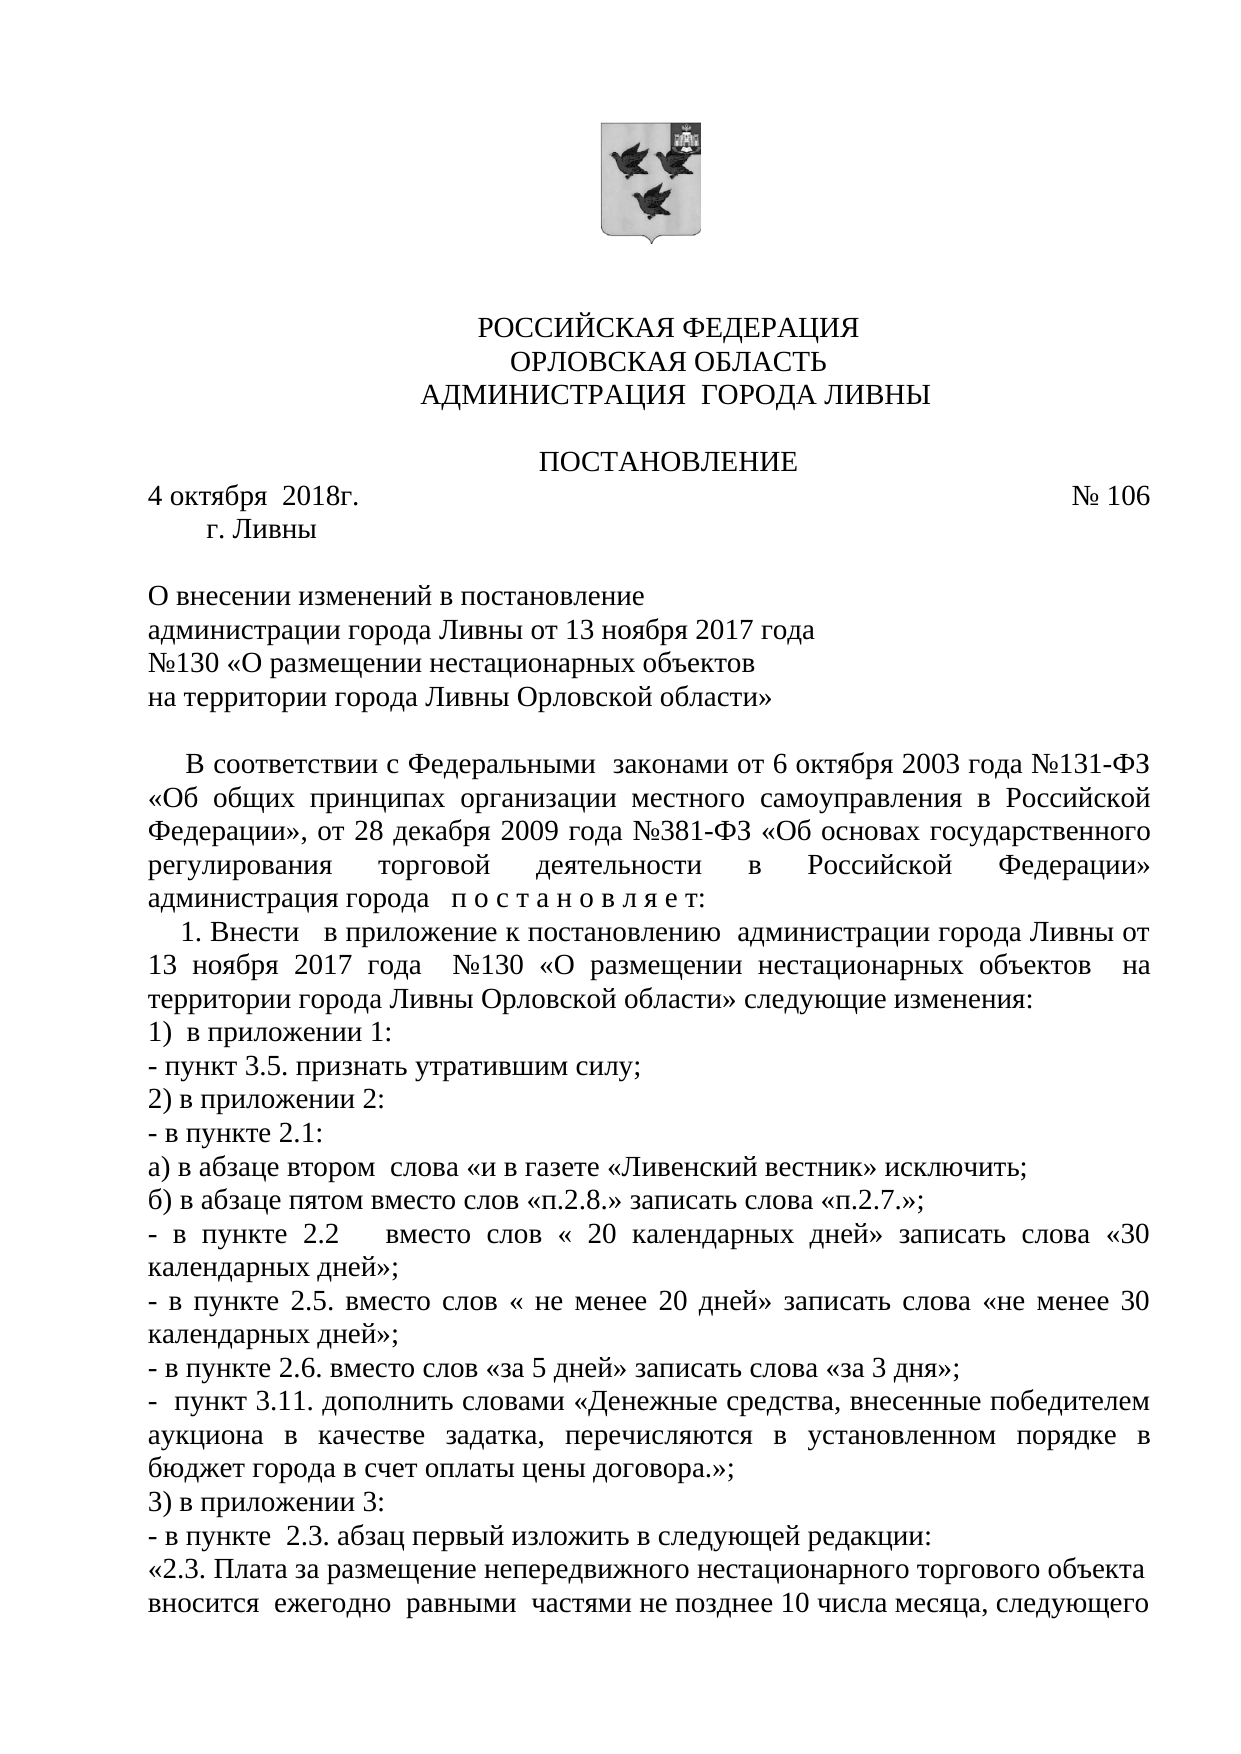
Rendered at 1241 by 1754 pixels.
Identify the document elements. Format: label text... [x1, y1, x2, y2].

text 2) в приложении 2: [148, 1082, 1152, 1115]
text г. Ливны [148, 511, 1152, 545]
text 1) в приложении 1: [148, 1014, 1152, 1048]
text - пункт 3.11. дополнить словами «Денежные средства, внесенные победителем аукциона в качестве задатка, перечисляются в установленном порядке в бюджет города в счет оплаты цены договора.»; [148, 1383, 1152, 1484]
text «2.3. Плата за размещение непередвижного нестационарного торгового объекта вносится ежегодно равными частями не позднее 10 числа месяца, следующего [148, 1551, 1152, 1618]
text - пункт 3.5. признать утратившим силу; [148, 1048, 1152, 1082]
text - в пункте 2.5. вместо слов « не менее 20 дней» записать слова «не менее 30 календарных дней»; [148, 1283, 1152, 1350]
text - в пункте 2.6. вместо слов «за 5 дней» записать слова «за 3 дня»; [148, 1350, 1152, 1383]
text - в пункте 2.1: [148, 1115, 1152, 1149]
subtitle ПОСТАНОВЛЕНИЕ [148, 444, 1152, 478]
text 1. Внести в приложение к постановлению администрации города Ливны от 13 ноября 2017 года №130 «О размещении нестационарных объектов на территории города Ливны Орловской области» следующие изменения: [148, 914, 1152, 1014]
subtitle РОССИЙСКАЯ ФЕДЕРАЦИЯ [148, 310, 1152, 344]
text на территории города Ливны Орловской области» [148, 679, 1152, 713]
text О внесении изменений в постановление [148, 578, 1152, 612]
text администрации города Ливны от 13 ноября 2017 года [148, 612, 1152, 646]
text б) в абзаце пятом вместо слов «п.2.8.» записать слова «п.2.7.»; [148, 1182, 1152, 1216]
subtitle АДМИНИСТРАЦИЯ ГОРОДА ЛИВНЫ [148, 377, 1152, 411]
text 4 октября 2018г. № 106 [148, 478, 1152, 511]
text В соответствии с Федеральными законами от 6 октября 2003 года №131-ФЗ «Об общих принципах организации местного самоуправления в Российской Федерации», от 28 декабря 2009 года №381-ФЗ «Об основах государственного регулирования торговой деятельности в Российской Федерации» администрация города п о с т а н о в л я е т: [148, 746, 1152, 914]
text - в пункте 2.2 вместо слов « 20 календарных дней» записать слова «30 календарных дней»; [148, 1216, 1152, 1283]
text №130 «О размещении нестационарных объектов [148, 646, 1152, 679]
text - в пункте 2.3. абзац первый изложить в следующей редакции: [148, 1518, 1152, 1551]
text 3) в приложении 3: [148, 1484, 1152, 1518]
text ОРЛОВСКАЯ ОБЛАСТЬ [148, 344, 1152, 377]
text а) в абзаце втором слова «и в газете «Ливенский вестник» исключить; [148, 1149, 1152, 1182]
